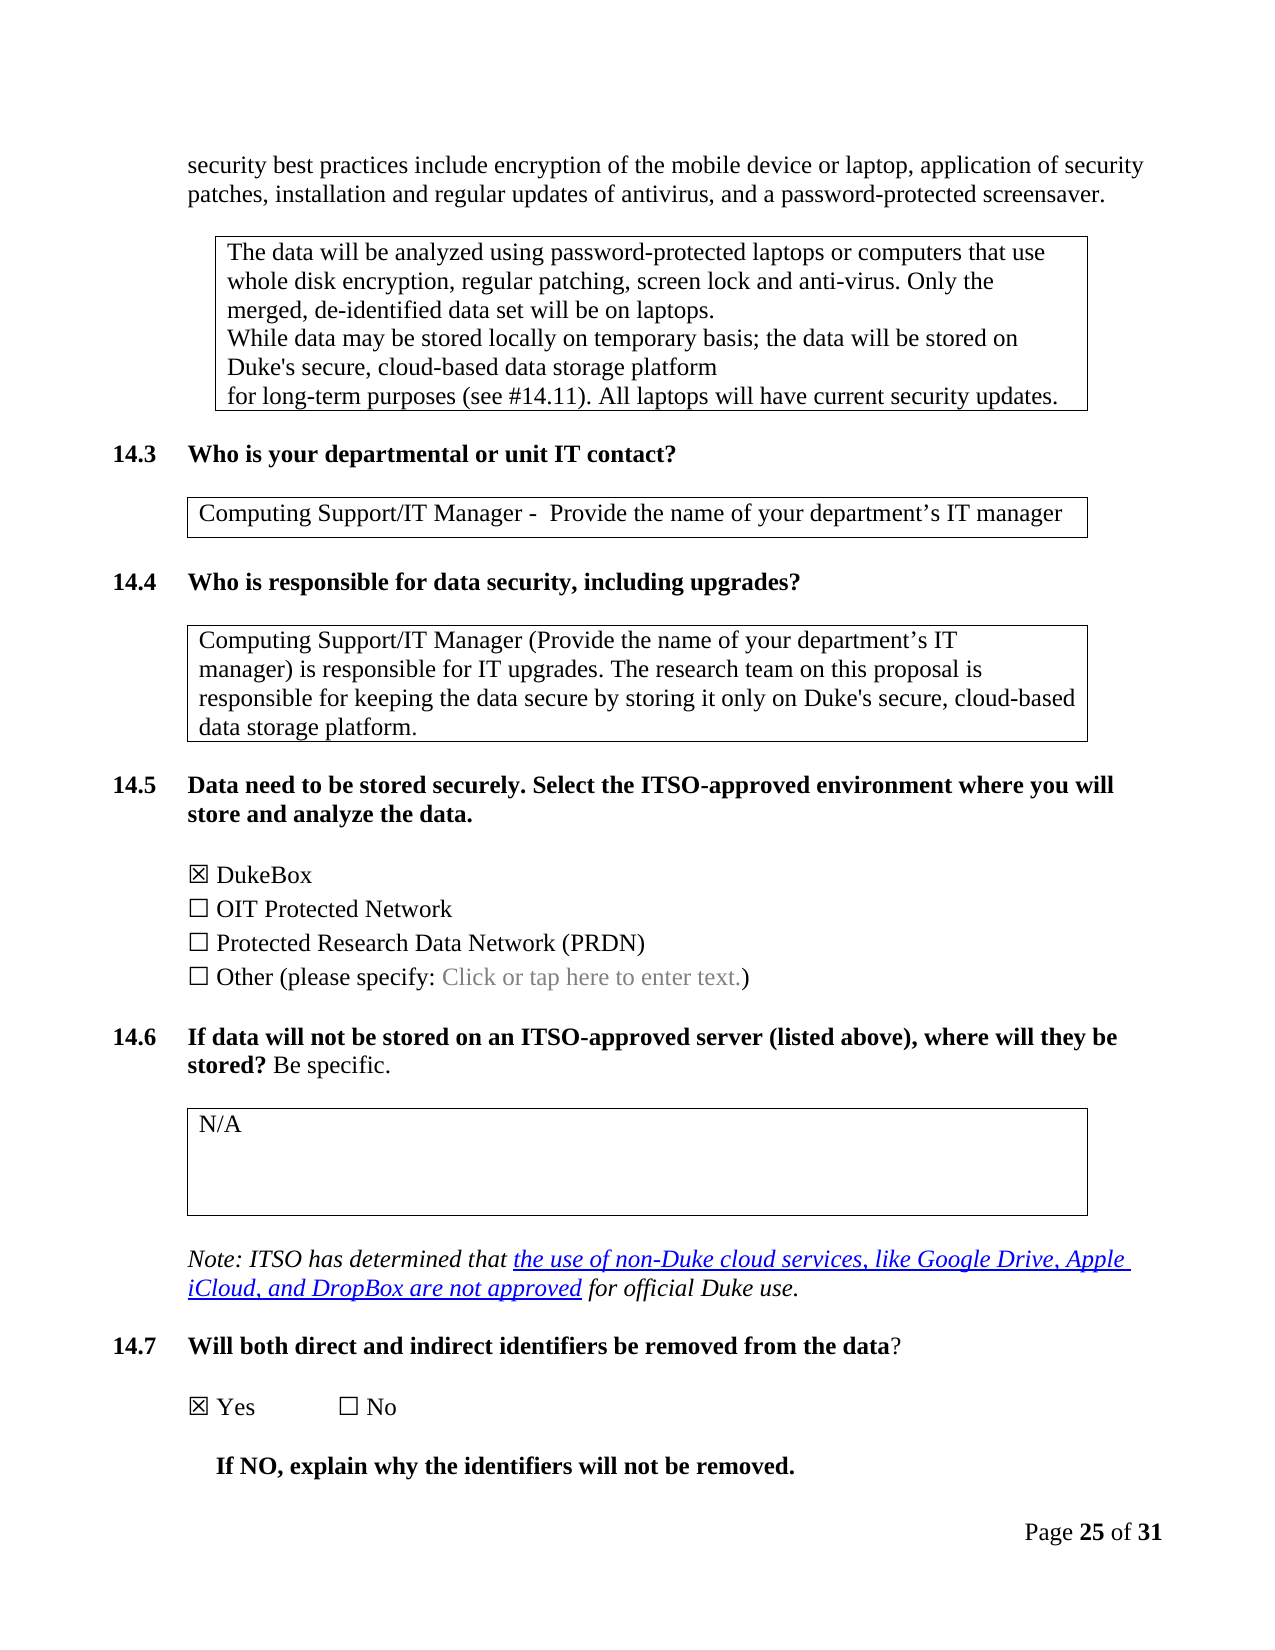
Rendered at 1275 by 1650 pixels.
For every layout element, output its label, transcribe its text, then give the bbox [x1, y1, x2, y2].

text Yes No [187, 1388, 1162, 1422]
list Who is responsible for data security, including upgrades? [112, 567, 1162, 596]
text Other (please specify: ) [187, 959, 1162, 993]
text Note: ITSO has determined that the use of non-Duke cloud services, like Google Drive, Apple iCloud, and DropBox are not approved for official Duke use. [187, 1244, 1162, 1302]
list If data will not be stored on an ITSO-approved server (listed above), where will they be stored? Be specific. [112, 1022, 1162, 1079]
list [112, 150, 1162, 207]
list Will both direct and indirect identifiers be removed from the data? [112, 1331, 1162, 1359]
list Who is your departmental or unit IT contact? [112, 439, 1162, 468]
text OIT Protected Network [187, 891, 1162, 925]
text If NO, explain why the identifiers will not be removed. [216, 1451, 1162, 1480]
text DukeBox [187, 857, 1162, 891]
text Protected Research Data Network (PRDN) [187, 925, 1162, 959]
list Data need to be stored securely. Select the ITSO-approved environment where you will store and analyze the data. [112, 770, 1162, 828]
